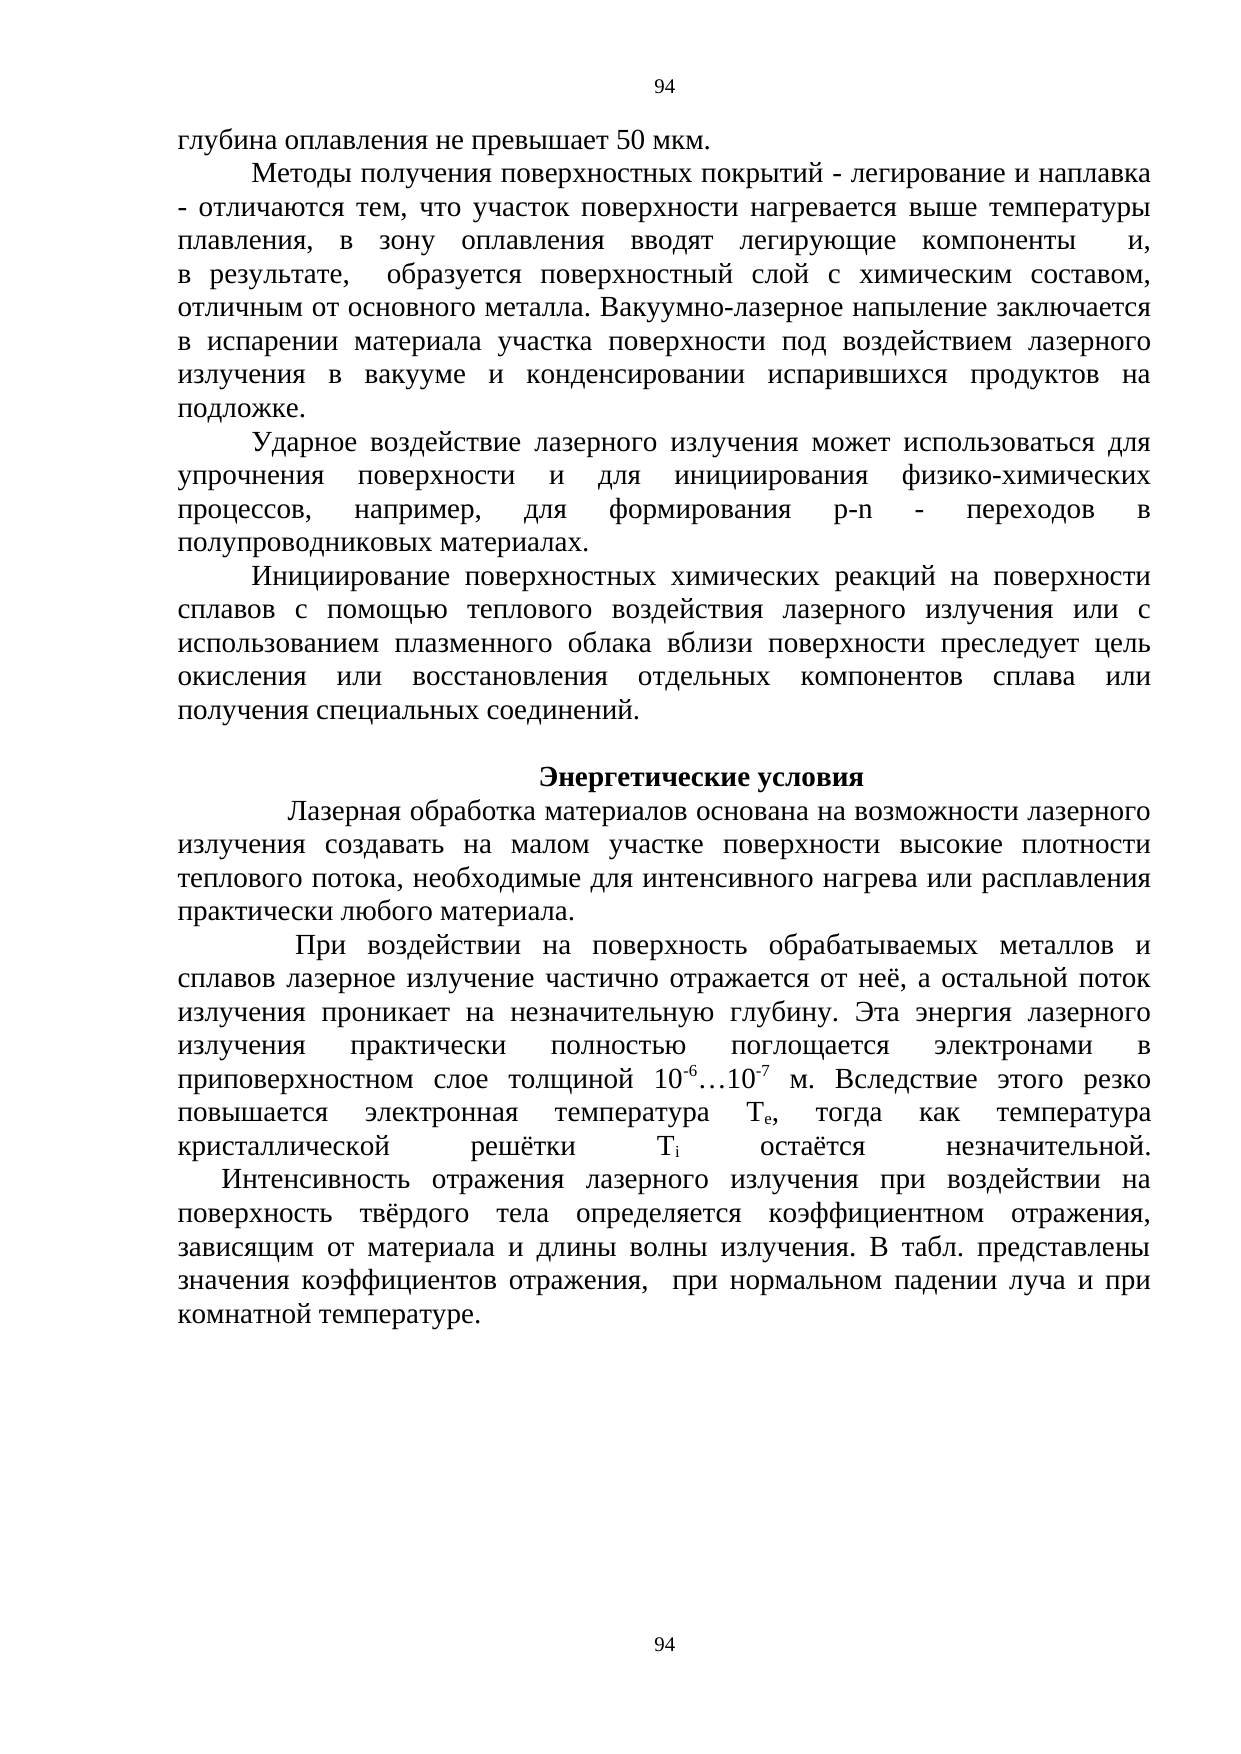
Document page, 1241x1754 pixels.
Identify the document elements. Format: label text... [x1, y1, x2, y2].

text Ударное воздействие лазерного излучения может использоваться для упрочнения поверхности и для инициирования физико-химических процессов, например, для формирования р-n - переходов в полупроводниковых материалах. [177, 424, 1152, 558]
text Энергетические условия [177, 759, 1152, 793]
text Инициирование поверхностных химических реакций на поверхности сплавов с помощью теплового воздействия лазерного излучения или с использованием плазменного облака вблизи поверхности преследует цель окисления или восстановления отдельных компонентов сплава или получения специальных соединений. [177, 558, 1152, 726]
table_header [177, 793, 1152, 1631]
text Методы получения поверхностных покрытий - легирование и наплавка - отличаются тем, что участок поверхности нагревается выше температуры плавления, в зону оплавления вводят легирующие компоненты и, в результате, образуется поверхностный слой с химическим составом, отличным от основного металла. Вакуумно-лазерное напыление заключается в испарении материала участка поверхности под воздействием лазерного излучения в вакууме и конденсировании испарившихся продуктов на подложке. [177, 155, 1152, 424]
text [177, 122, 1152, 155]
